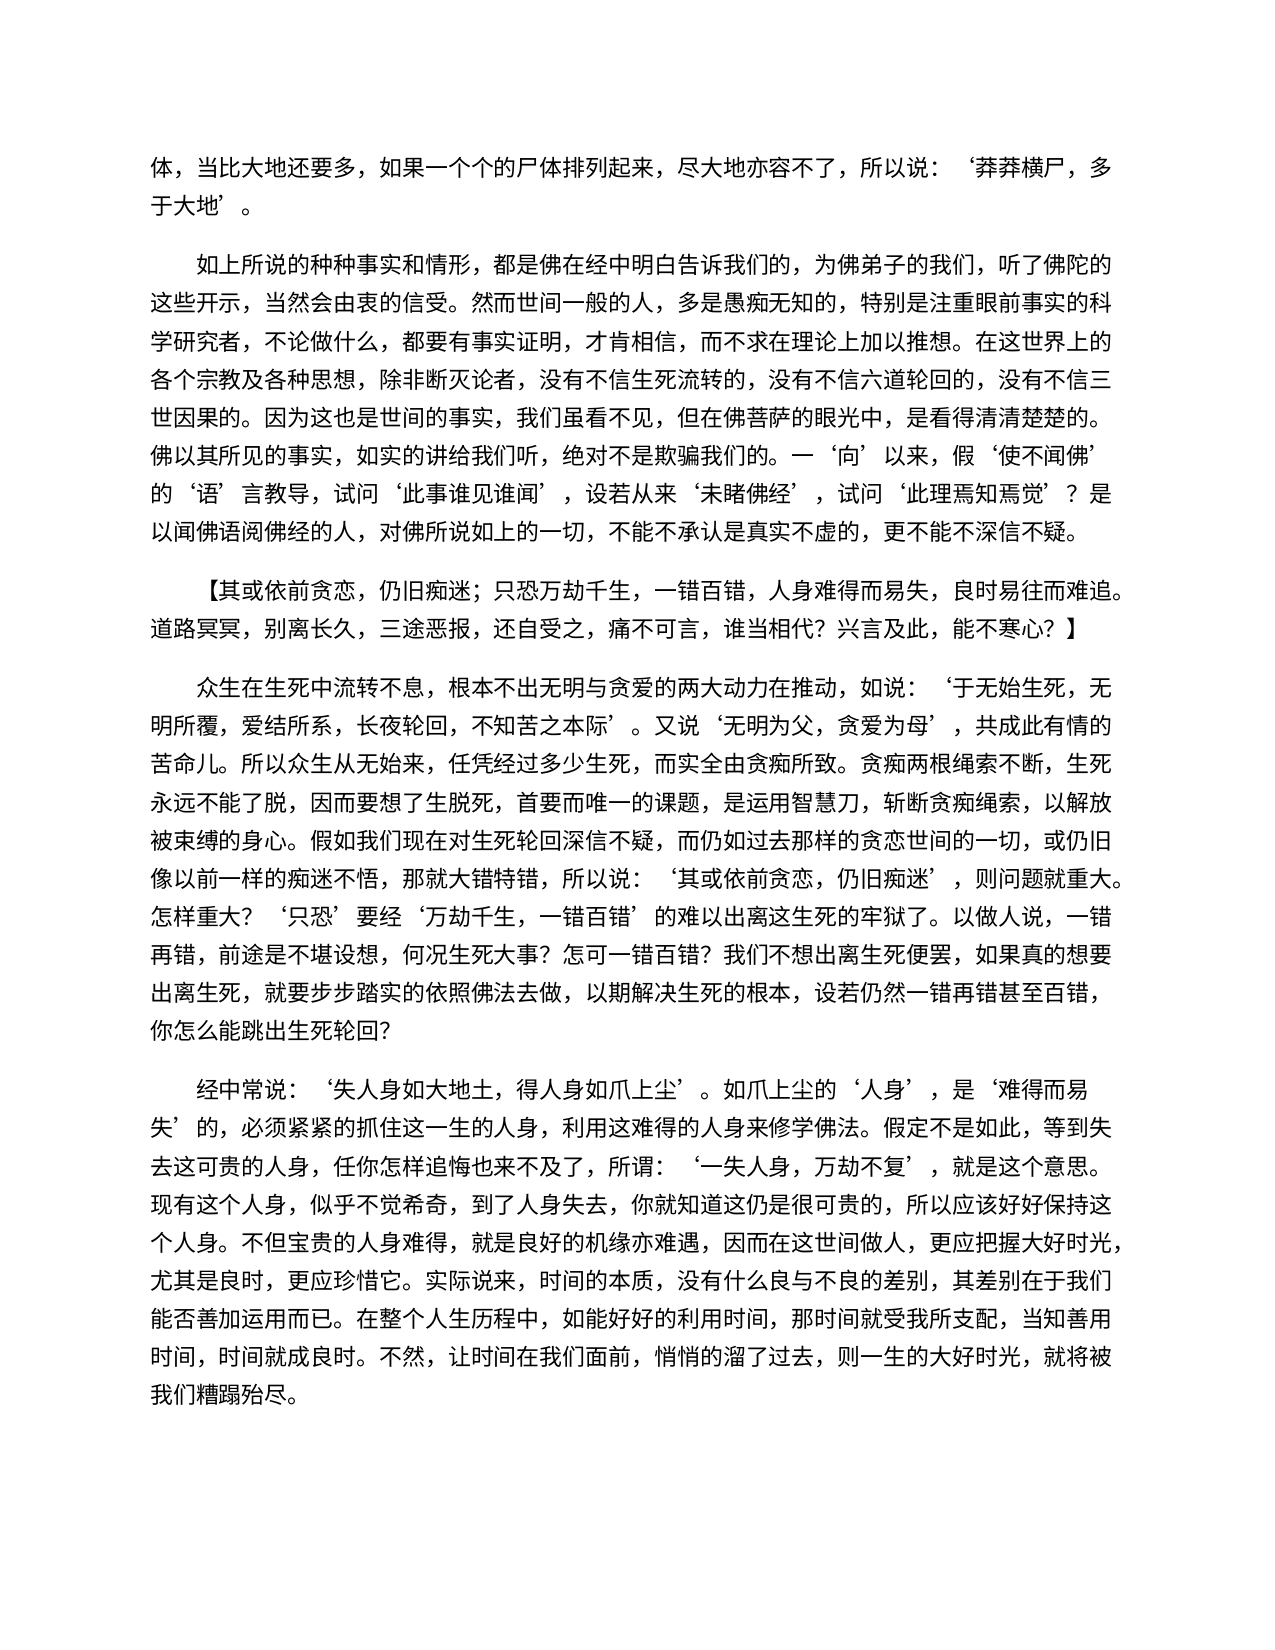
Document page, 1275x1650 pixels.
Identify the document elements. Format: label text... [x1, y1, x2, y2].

text 经中常说：‘失人身如大地土，得人身如爪上尘’。如爪上尘的‘人身’，是‘难得而易失’的，必须紧紧的抓住这一生的人身，利用这难得的人身来修学佛法。假定不是如此，等到失去这可贵的人身，任你怎样追悔也来不及了，所谓：‘一失人身，万劫不复’，就是这个意思。现有这个人身，似乎不觉希奇，到了人身失去，你就知道这仍是很可贵的，所以应该好好保持这个人身。不但宝贵的人身难得，就是良好的机缘亦难遇，因而在这世间做人，更应把握大好时光，尤其是良时，更应珍惜它。实际说来，时间的本质，没有什么良与不良的差别，其差别在于我们能否善加运用而已。在整个人生历程中，如能好好的利用时间，那时间就受我所支配，当知善用时间，时间就成良时。不然，让时间在我们面前，悄悄的溜了过去，则一生的大好时光，就将被我们糟蹋殆尽。 [150, 1072, 1125, 1410]
text 如上所说的种种事实和情形，都是佛在经中明白告诉我们的，为佛弟子的我们，听了佛陀的这些开示，当然会由衷的信受。然而世间一般的人，多是愚痴无知的，特别是注重眼前事实的科学研究者，不论做什么，都要有事实证明，才肯相信，而不求在理论上加以推想。在这世界上的各个宗教及各种思想，除非断灭论者，没有不信生死流转的，没有不信六道轮回的，没有不信三世因果的。因为这也是世间的事实，我们虽看不见，但在佛菩萨的眼光中，是看得清清楚楚的。佛以其所见的事实，如实的讲给我们听，绝对不是欺骗我们的。一‘向’以来，假‘使不闻佛’的‘语’言教导，试问‘此事谁见谁闻’，设若从来‘未睹佛经’，试问‘此理焉知焉觉’？是以闻佛语阅佛经的人，对佛所说如上的一切，不能不承认是真实不虚的，更不能不深信不疑。 [150, 247, 1125, 547]
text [150, 150, 1125, 221]
text 【其或依前贪恋，仍旧痴迷；只恐万劫千生，一错百错，人身难得而易失，良时易往而难追。道路冥冥，别离长久，三途恶报，还自受之，痛不可言，谁当相代？兴言及此，能不寒心？】 [150, 573, 1125, 644]
text 众生在生死中流转不息，根本不出无明与贪爱的两大动力在推动，如说：‘于无始生死，无明所覆，爱结所系，长夜轮回，不知苦之本际’。又说‘无明为父，贪爱为母’，共成此有情的苦命儿。所以众生从无始来，任凭经过多少生死，而实全由贪痴所致。贪痴两根绳索不断，生死永远不能了脱，因而要想了生脱死，首要而唯一的课题，是运用智慧刀，斩断贪痴绳索，以解放被束缚的身心。假如我们现在对生死轮回深信不疑，而仍如过去那样的贪恋世间的一切，或仍旧像以前一样的痴迷不悟，那就大错特错，所以说：‘其或依前贪恋，仍旧痴迷’，则问题就重大。怎样重大？‘只恐’要经‘万劫千生，一错百错’的难以出离这生死的牢狱了。以做人说，一错再错，前途是不堪设想，何况生死大事？怎可一错百错？我们不想出离生死便罢，如果真的想要出离生死，就要步步踏实的依照佛法去做，以期解决生死的根本，设若仍然一错再错甚至百错，你怎么能跳出生死轮回？ [150, 670, 1125, 1046]
